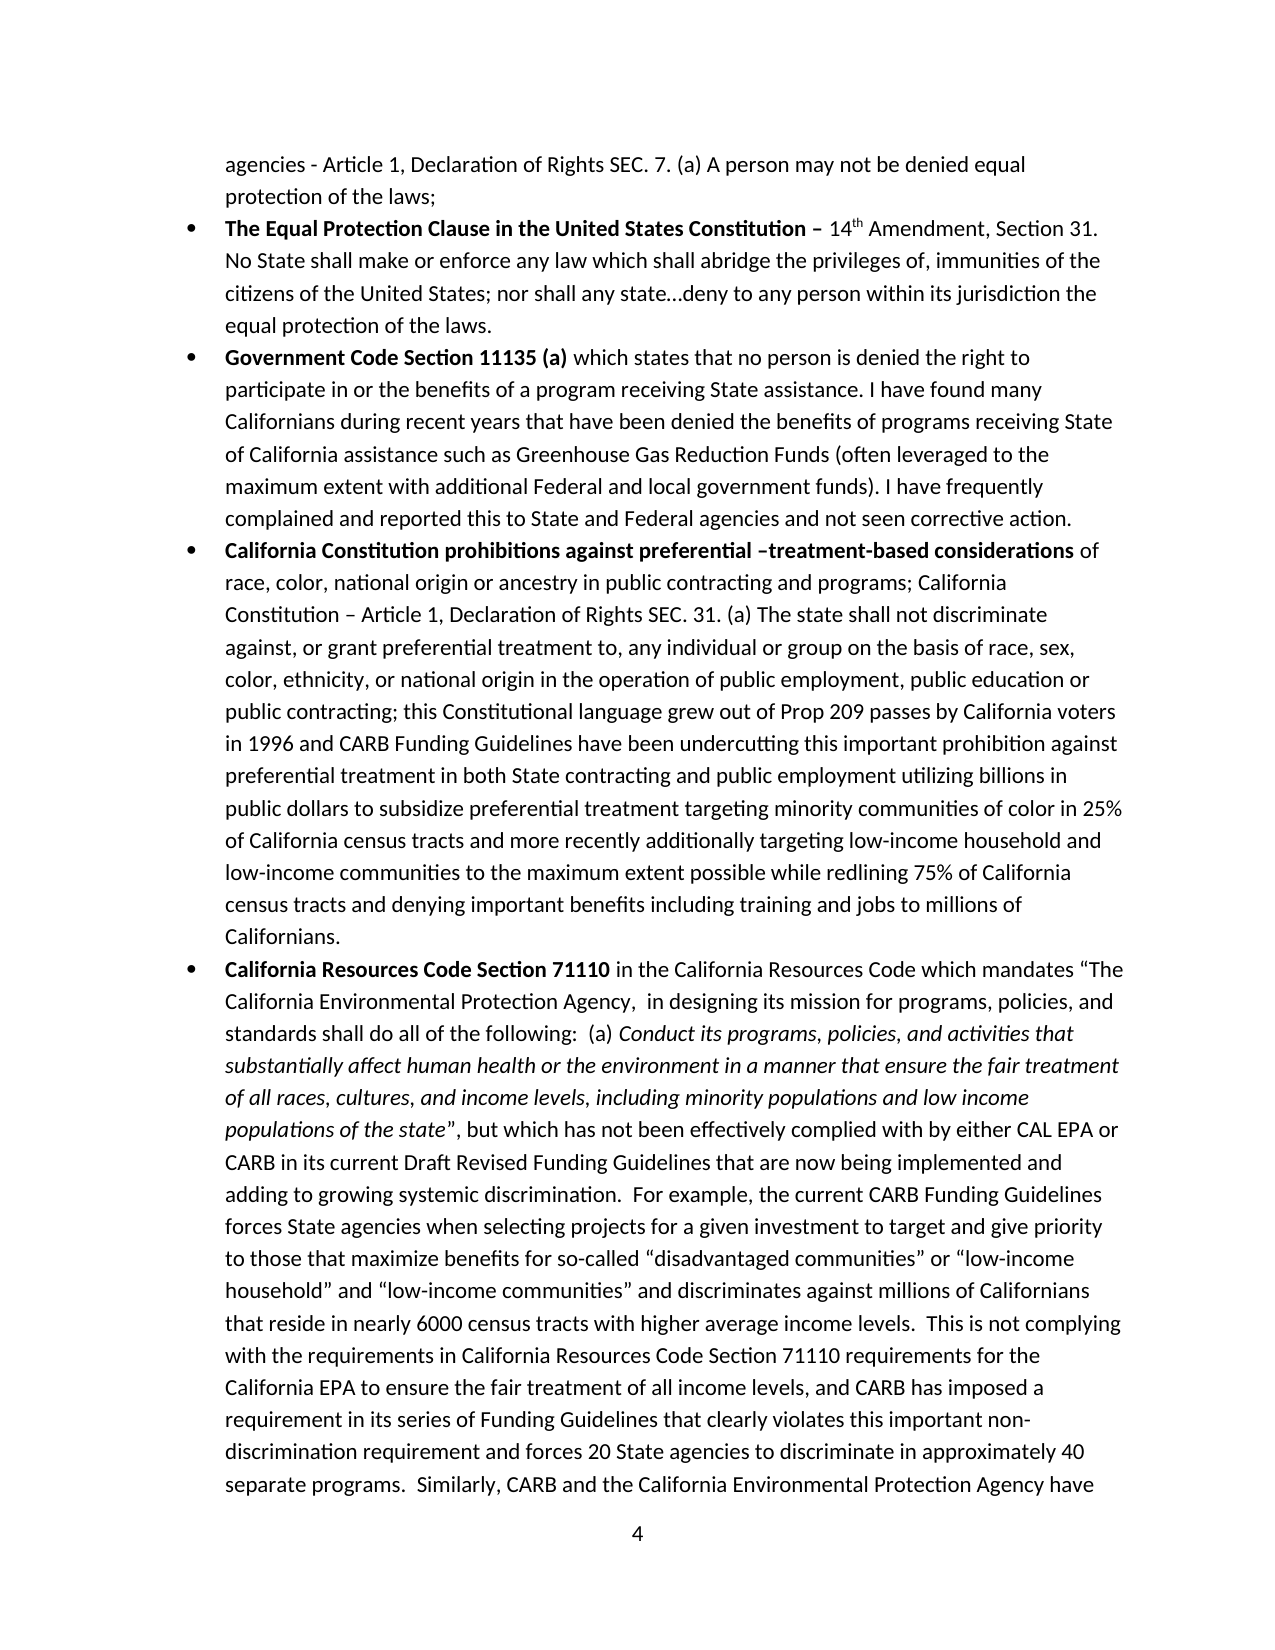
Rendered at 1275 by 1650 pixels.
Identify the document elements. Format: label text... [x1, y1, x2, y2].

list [187, 955, 1125, 1498]
list California Constitution prohibitions against preferential –treatment-based considerations of race, color, national origin or ancestry in public contracting and programs; California Constitution – Article 1, Declaration of Rights SEC. 31. (a) The state shall not discriminate against, or grant preferential treatment to, any individual or group on the basis of race, sex, color, ethnicity, or national origin in the operation of public employment, public education or public contracting; this Constitutional language grew out of Prop 209 passes by California voters in 1996 and CARB Funding Guidelines have been undercutting this important prohibition against preferential treatment in both State contracting and public employment utilizing billions in public dollars to subsidize preferential treatment targeting minority communities of color in 25% of California census tracts and more recently additionally targeting low-income household and low-income communities to the maximum extent possible while redlining 75% of California census tracts and denying important benefits including training and jobs to millions of Californians. [187, 536, 1125, 951]
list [187, 150, 1125, 210]
list Government Code Section 11135 (a) which states that no person is denied the right to participate in or the benefits of a program receiving State assistance. I have found many Californians during recent years that have been denied the benefits of programs receiving State of California assistance such as Greenhouse Gas Reduction Funds (often leveraged to the maximum extent with additional Federal and local government funds). I have frequently complained and reported this to State and Federal agencies and not seen corrective action. [187, 343, 1125, 532]
list The Equal Protection Clause in the United States Constitution – 14th Amendment, Section 31. No State shall make or enforce any law which shall abridge the privileges of, immunities of the citizens of the United States; nor shall any state…deny to any person within its jurisdiction the equal protection of the laws. [187, 214, 1125, 339]
